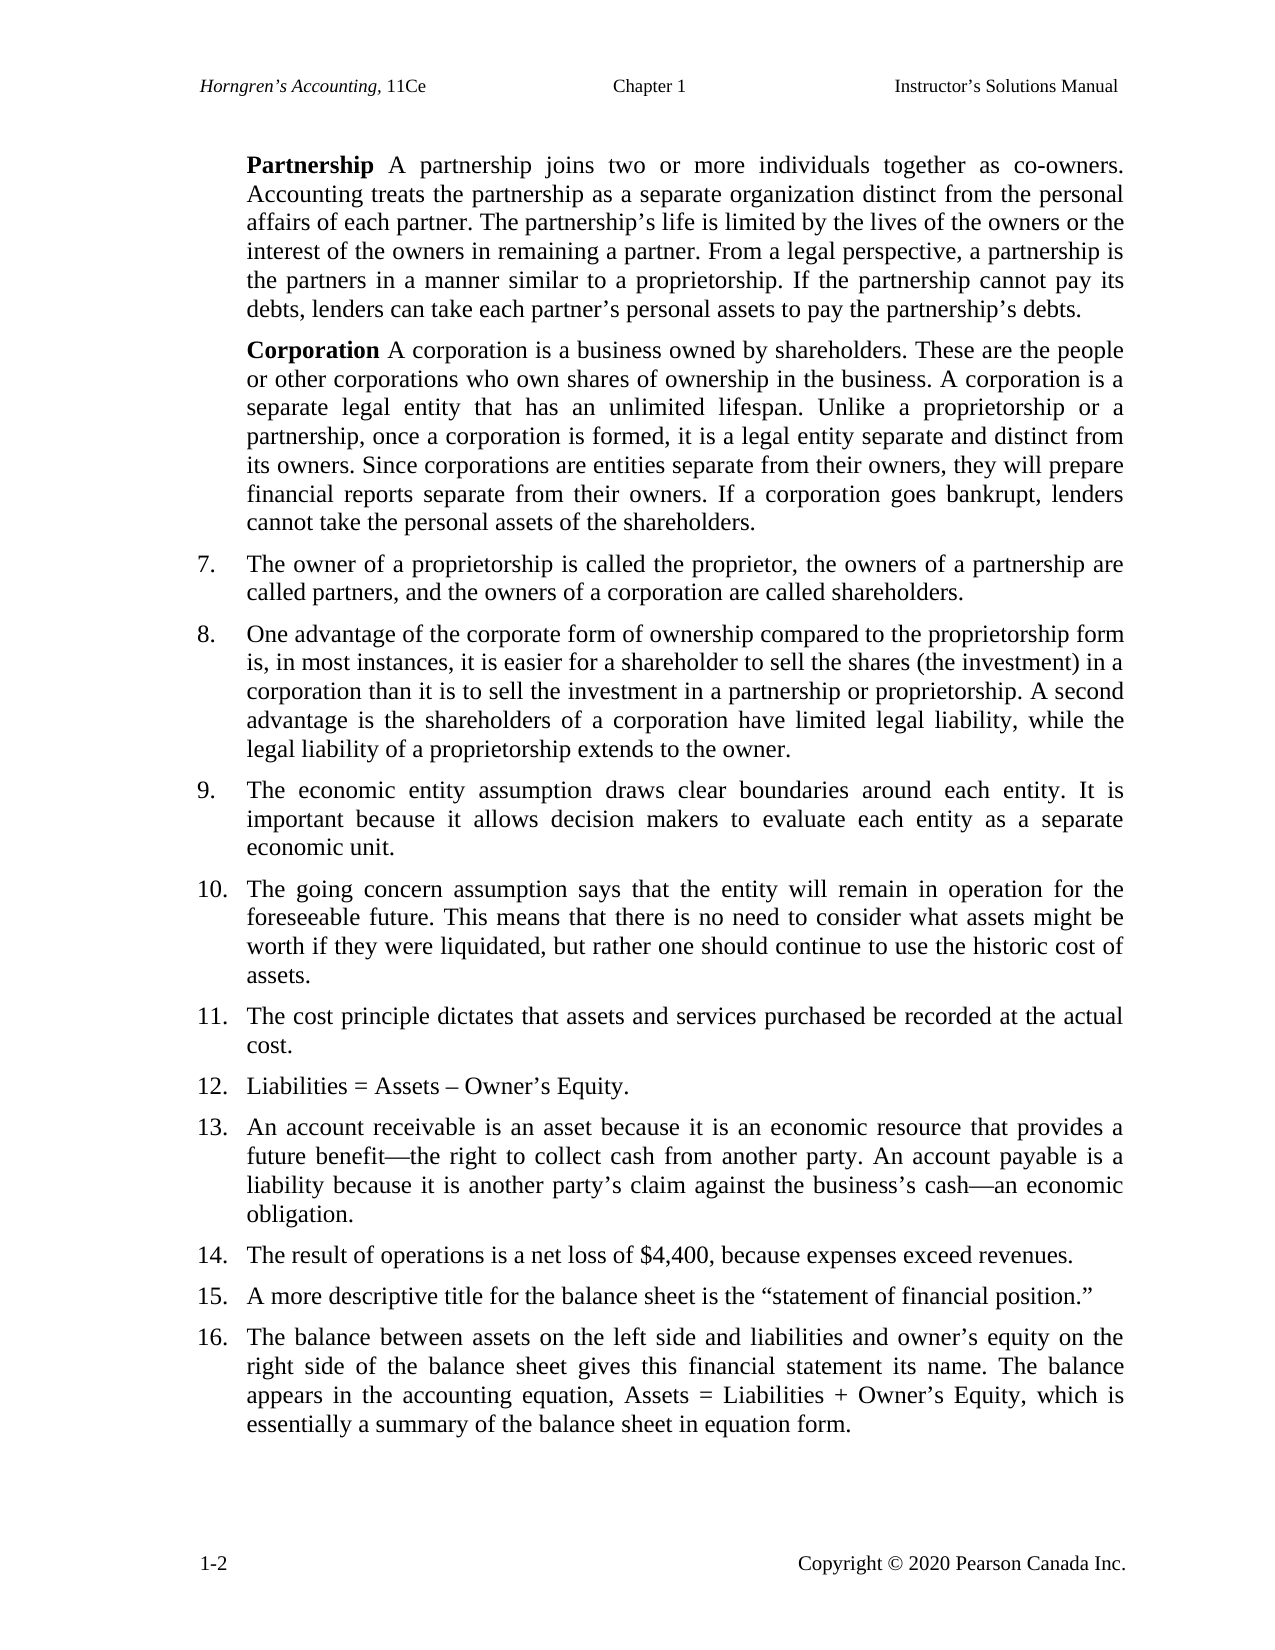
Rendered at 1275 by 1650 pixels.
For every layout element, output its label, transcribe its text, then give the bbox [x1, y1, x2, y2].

text Corporation A corporation is a business owned by shareholders. These are the people or other corporations who own shares of ownership in the business. A corporation is a separate legal entity that has an unlimited lifespan. Unlike a proprietorship or a partnership, once a corporation is formed, it is a legal entity separate and distinct from its owners. Since corporations are entities separate from their owners, they will prepare financial reports separate from their owners. If a corporation goes bankrupt, lenders cannot take the personal assets of the shareholders. [246, 335, 1125, 536]
text Partnership A partnership joins two or more individuals together as co-owners. Accounting treats the partnership as a separate organization distinct from the personal affairs of each partner. The partnership’s life is limited by the lives of the owners or the interest of the owners in remaining a partner. From a legal perspective, a partnership is the partners in a manner similar to a proprietorship. If the partnership cannot pay its debts, lenders can take each partner’s personal assets to pay the partnership’s debts. [246, 150, 1125, 322]
text 9. The economic entity assumption draws clear boundaries around each entity. It is important because it allows decision makers to evaluate each entity as a separate economic unit. [197, 775, 1125, 861]
text 8. One advantage of the corporate form of ownership compared to the proprietorship form is, in most instances, it is easier for a shareholder to sell the shares (the investment) in a corporation than it is to sell the investment in a partnership or proprietorship. A second advantage is the shareholders of a corporation have limited legal liability, while the legal liability of a proprietorship extends to the owner. [197, 619, 1125, 762]
text 13. An account receivable is an asset because it is an economic resource that provides a future benefit—the right to collect cash from another party. An account payable is a liability because it is another party’s claim against the business’s cash—an economic obligation. [197, 1112, 1125, 1227]
text 15. A more descriptive title for the balance sheet is the “statement of financial position.” [197, 1281, 1125, 1310]
text 14. The result of operations is a net loss of $4,400, because expenses exceed revenues. [197, 1240, 1125, 1269]
text 10. The going concern assumption says that the entity will remain in operation for the foreseeable future. This means that there is no need to consider what assets might be worth if they were liquidated, but rather one should continue to use the historic cost of assets. [197, 874, 1125, 989]
text 7. The owner of a proprietorship is called the proprietor, the owners of a partnership are called partners, and the owners of a corporation are called shareholders. [197, 549, 1125, 606]
text 16. The balance between assets on the left side and liabilities and owner’s equity on the right side of the balance sheet gives this financial statement its name. The balance appears in the accounting equation, Assets = Liabilities + Owner’s Equity, which is essentially a summary of the balance sheet in equation form. [197, 1322, 1125, 1437]
text 12. Liabilities = Assets – Owner’s Equity. [197, 1071, 1125, 1100]
text 11. The cost principle dictates that assets and services purchased be recorded at the actual cost. [197, 1001, 1125, 1059]
